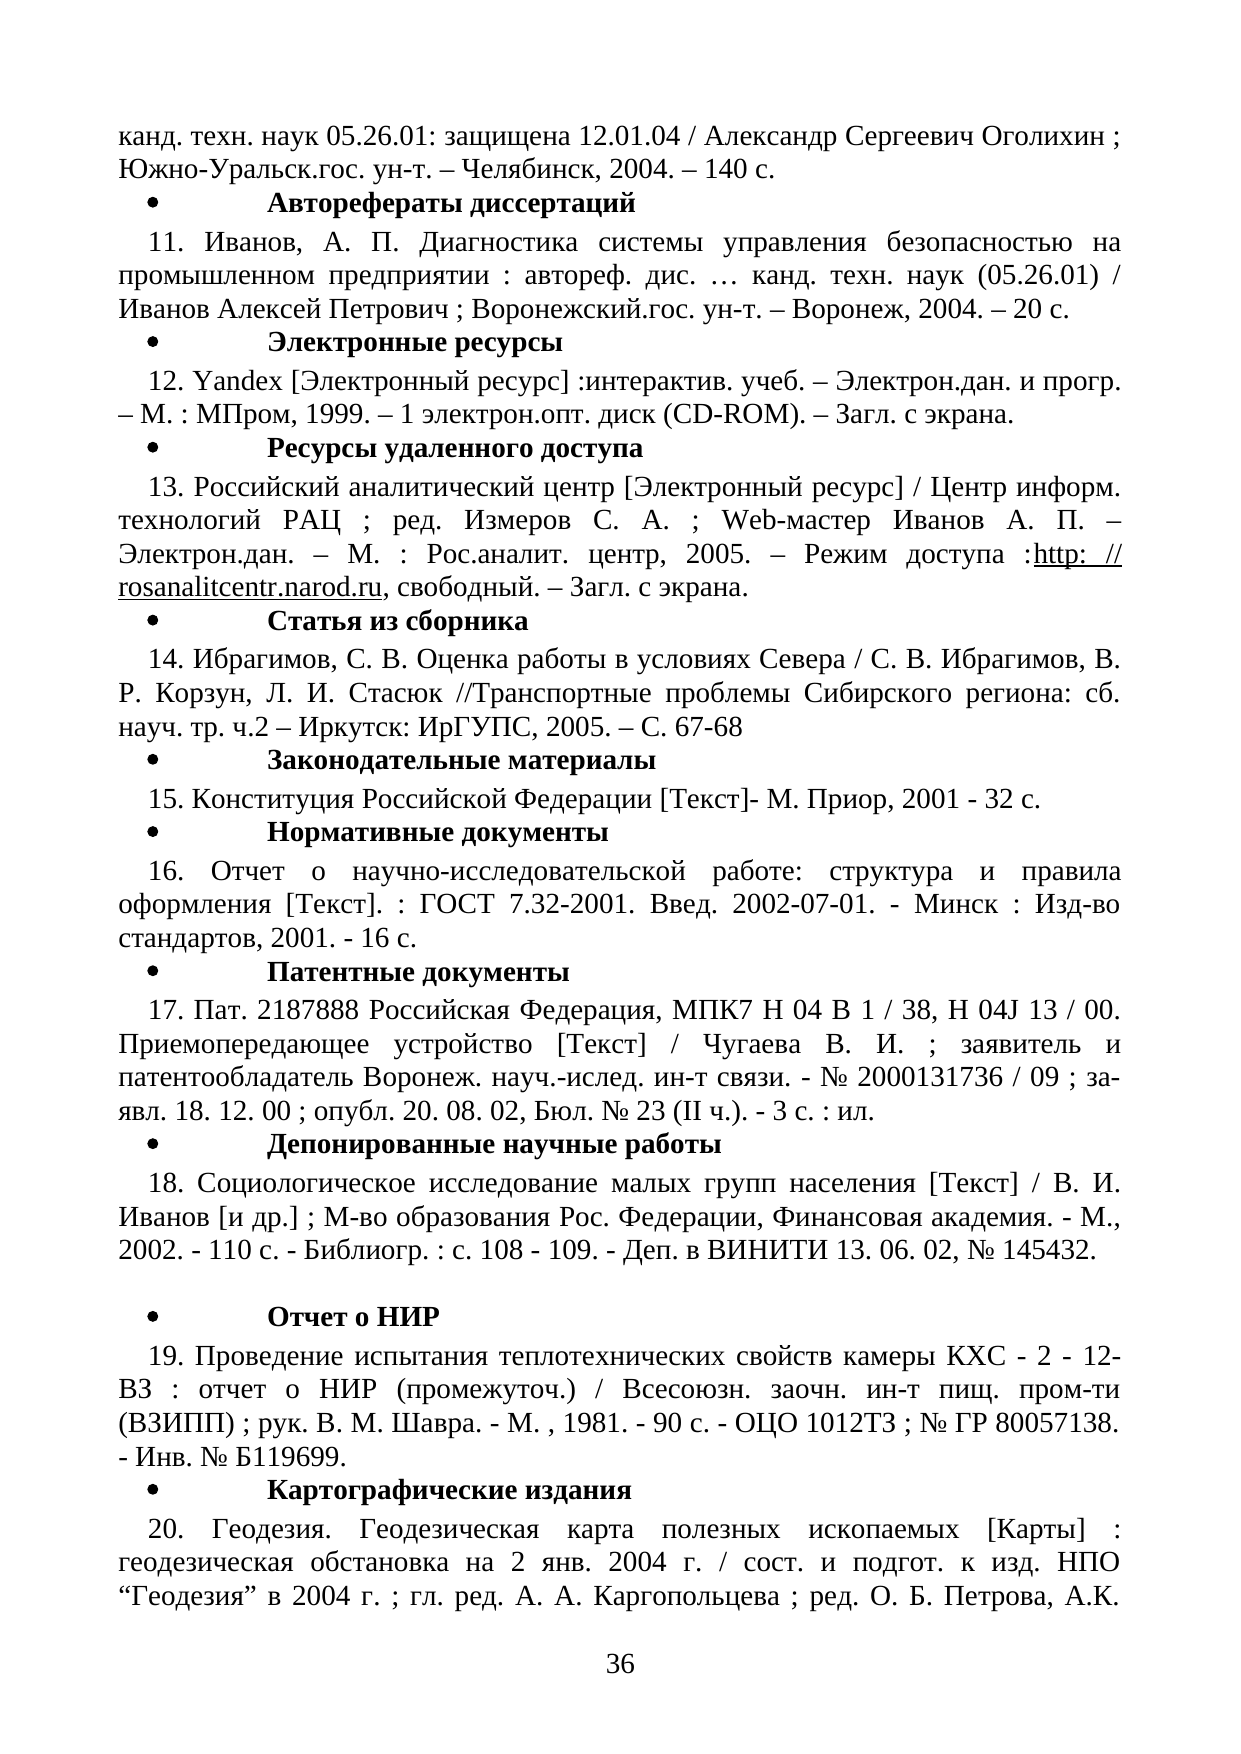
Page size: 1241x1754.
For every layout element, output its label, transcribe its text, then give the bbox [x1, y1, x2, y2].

list Электронные ресурсы [118, 324, 1122, 358]
text 16. Отчет о научно-исследовательской работе: структура и правила оформления [Текст]. : ГОСТ 7.32-2001. Введ. 2002-07-01. - Минск : Изд-во стандартов, 2001. - 16 с. [118, 853, 1122, 954]
text 13. Российский аналитический центр [Электронный ресурс] / Центр информ. технологий РАЦ ; ред. Измеров С. А. ; Web-мастер Иванов А. П. – Электрон.дан. – М. : Рос.аналит. центр, 2005. – Режим доступа :http: // rosanalitcentr.narod.ru, свободный. – Загл. с экрана. [118, 469, 1122, 603]
list Нормативные документы [118, 814, 1122, 848]
list Картографические издания [118, 1472, 1122, 1506]
list Депонированные научные работы [118, 1127, 1122, 1160]
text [118, 118, 1122, 185]
list Статья из сборника [118, 603, 1122, 637]
text 14. Ибрагимов, С. В. Оценка работы в условиях Севера / С. В. Ибрагимов, В. Р. Корзун, Л. И. Стасюк //Транспортные проблемы Сибирского региона: сб. науч. тр. ч.2 – Иркутск: ИрГУПС, 2005. – С. 67-68 [118, 642, 1122, 742]
list Патентные документы [118, 954, 1122, 987]
text 15. Конституция Российской Федерации [Текст]- М. Приор, 2001 - 32 с. [118, 781, 1122, 814]
text 11. Иванов, А. П. Диагностика системы управления безопасностью на промышленном предприятии : автореф. дис. … канд. техн. наук (05.26.01) / Иванов Алексей Петрович ; Воронежский.гос. ун-т. – Воронеж, 2004. – 20 с. [118, 224, 1122, 324]
text 19. Проведение испытания теплотехнических свойств камеры КХС - 2 - 12-ВЗ : отчет о НИР (промежуточ.) / Всесоюзн. заочн. ин-т пищ. пром-ти (ВЗИПП) ; рук. В. М. Шавра. - М. , 1981. - 90 с. - ОЦО 1012ТЗ ; № ГР 80057138. - Инв. № Б119699. [118, 1338, 1122, 1472]
list Законодательные материалы [118, 742, 1122, 776]
list Отчет о НИР [118, 1299, 1122, 1333]
list Авторефераты диссертаций [118, 185, 1122, 219]
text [118, 1511, 1122, 1611]
text 18. Социологическое исследование малых групп населения [Текст] / В. И. Иванов [и др.] ; М-во образования Рос. Федерации, Финансовая академия. - М., 2002. - 110 с. - Библиогр. : с. 108 - 109. - Деп. в ВИНИТИ 13. 06. 02, № 145432. [118, 1165, 1122, 1266]
text 12. Yandex [Электронный ресурс] :интерактив. учеб. – Электрон.дан. и прогр. – М. : МПром, 1999. – 1 электрон.опт. диск (CD-ROM). – Загл. с экрана. [118, 363, 1122, 430]
list Ресурсы удаленного доступа [118, 430, 1122, 464]
text 17. Пат. 2187888 Российская Федерация, МПК7 Н 04 В 1 / 38, Н 04J 13 / 00. Приемопередающее устройство [Текст] / Чугаева В. И. ; заявитель и патентообладатель Воронеж. науч.-ислед. ин-т связи. - № 2000131736 / 09 ; за-явл. 18. 12. 00 ; опубл. 20. 08. 02, Бюл. № 23 (II ч.). - 3 с. : ил. [118, 992, 1122, 1127]
